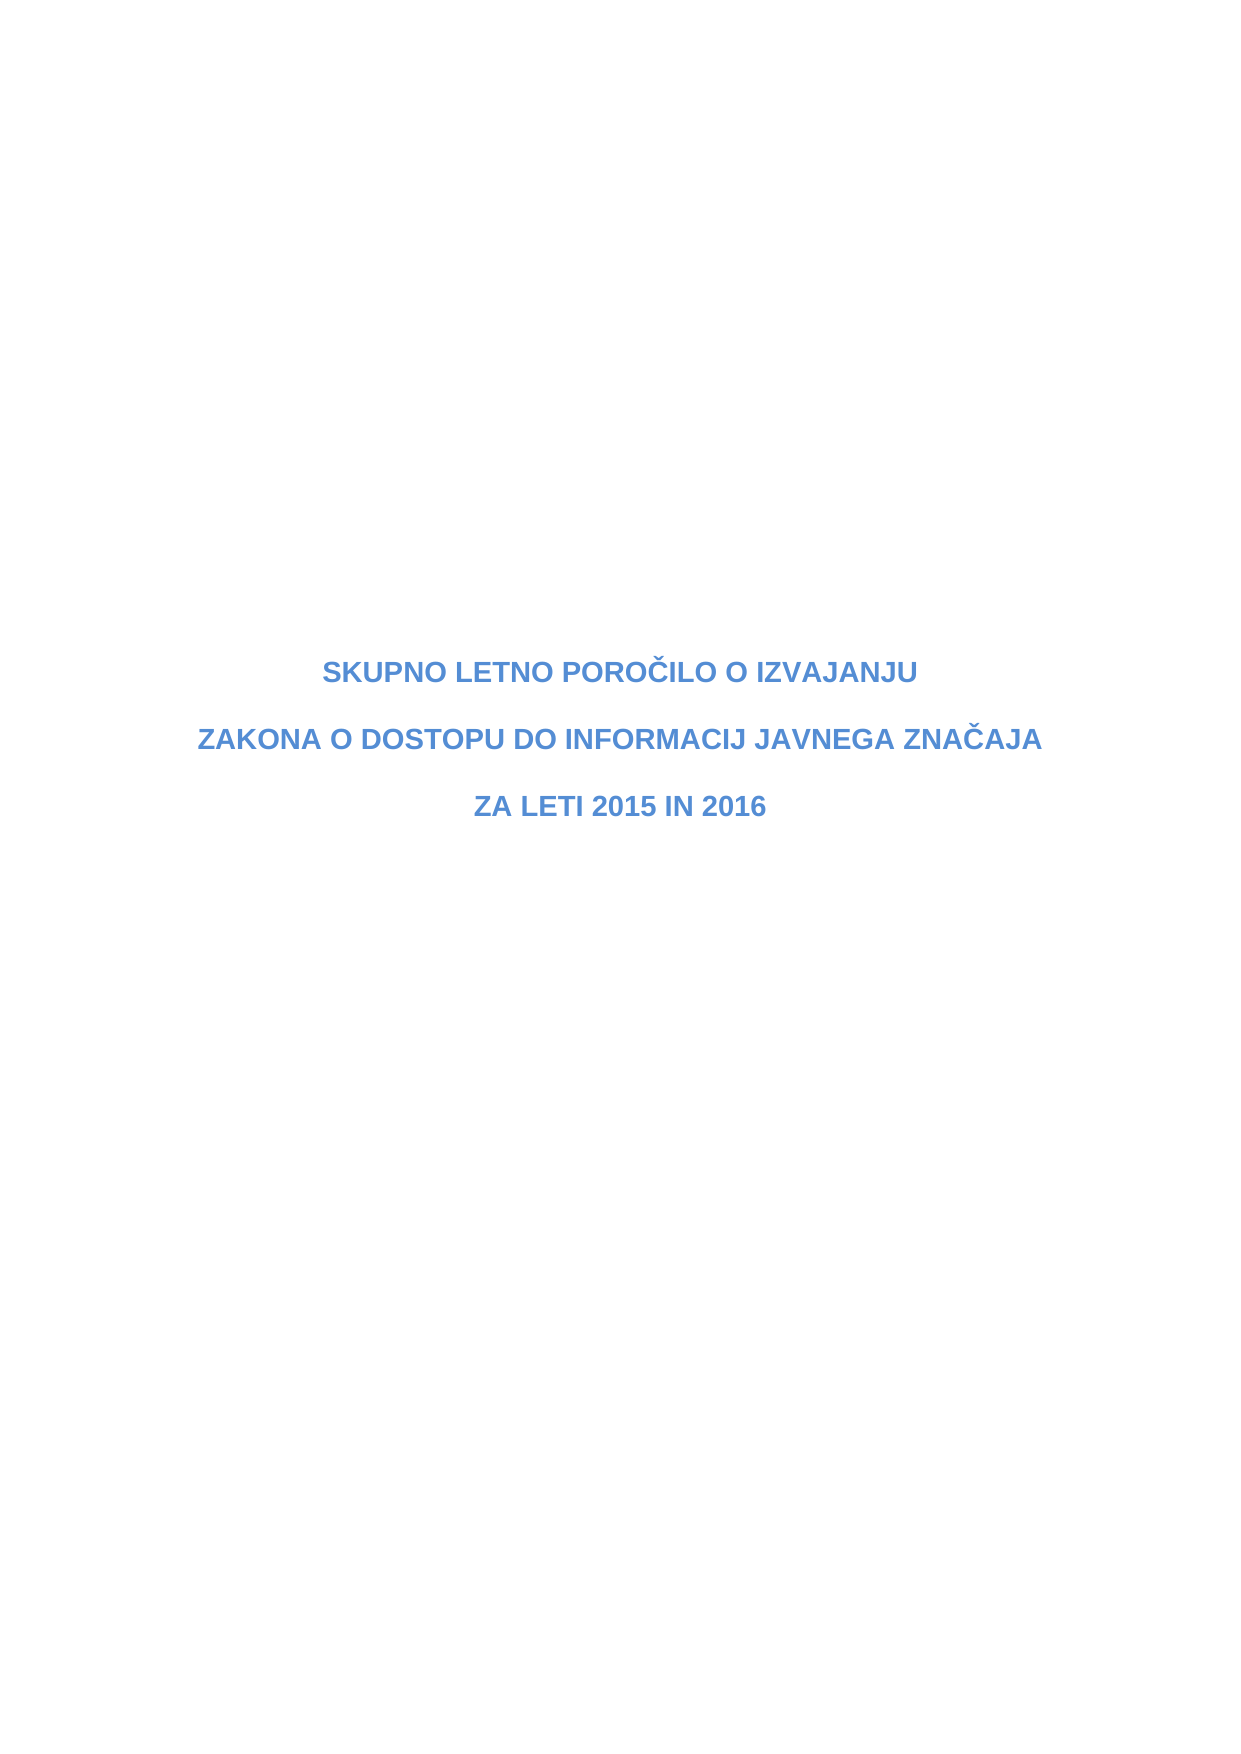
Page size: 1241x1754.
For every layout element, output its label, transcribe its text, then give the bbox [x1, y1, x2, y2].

text SKUPNO LETNO POROČILO O IZVAJANJU [150, 655, 1090, 689]
text ZA LETI 2015 IN 2016 [150, 789, 1090, 823]
text ZAKONA O DOSTOPU DO INFORMACIJ JAVNEGA ZNAČAJA [150, 722, 1090, 756]
